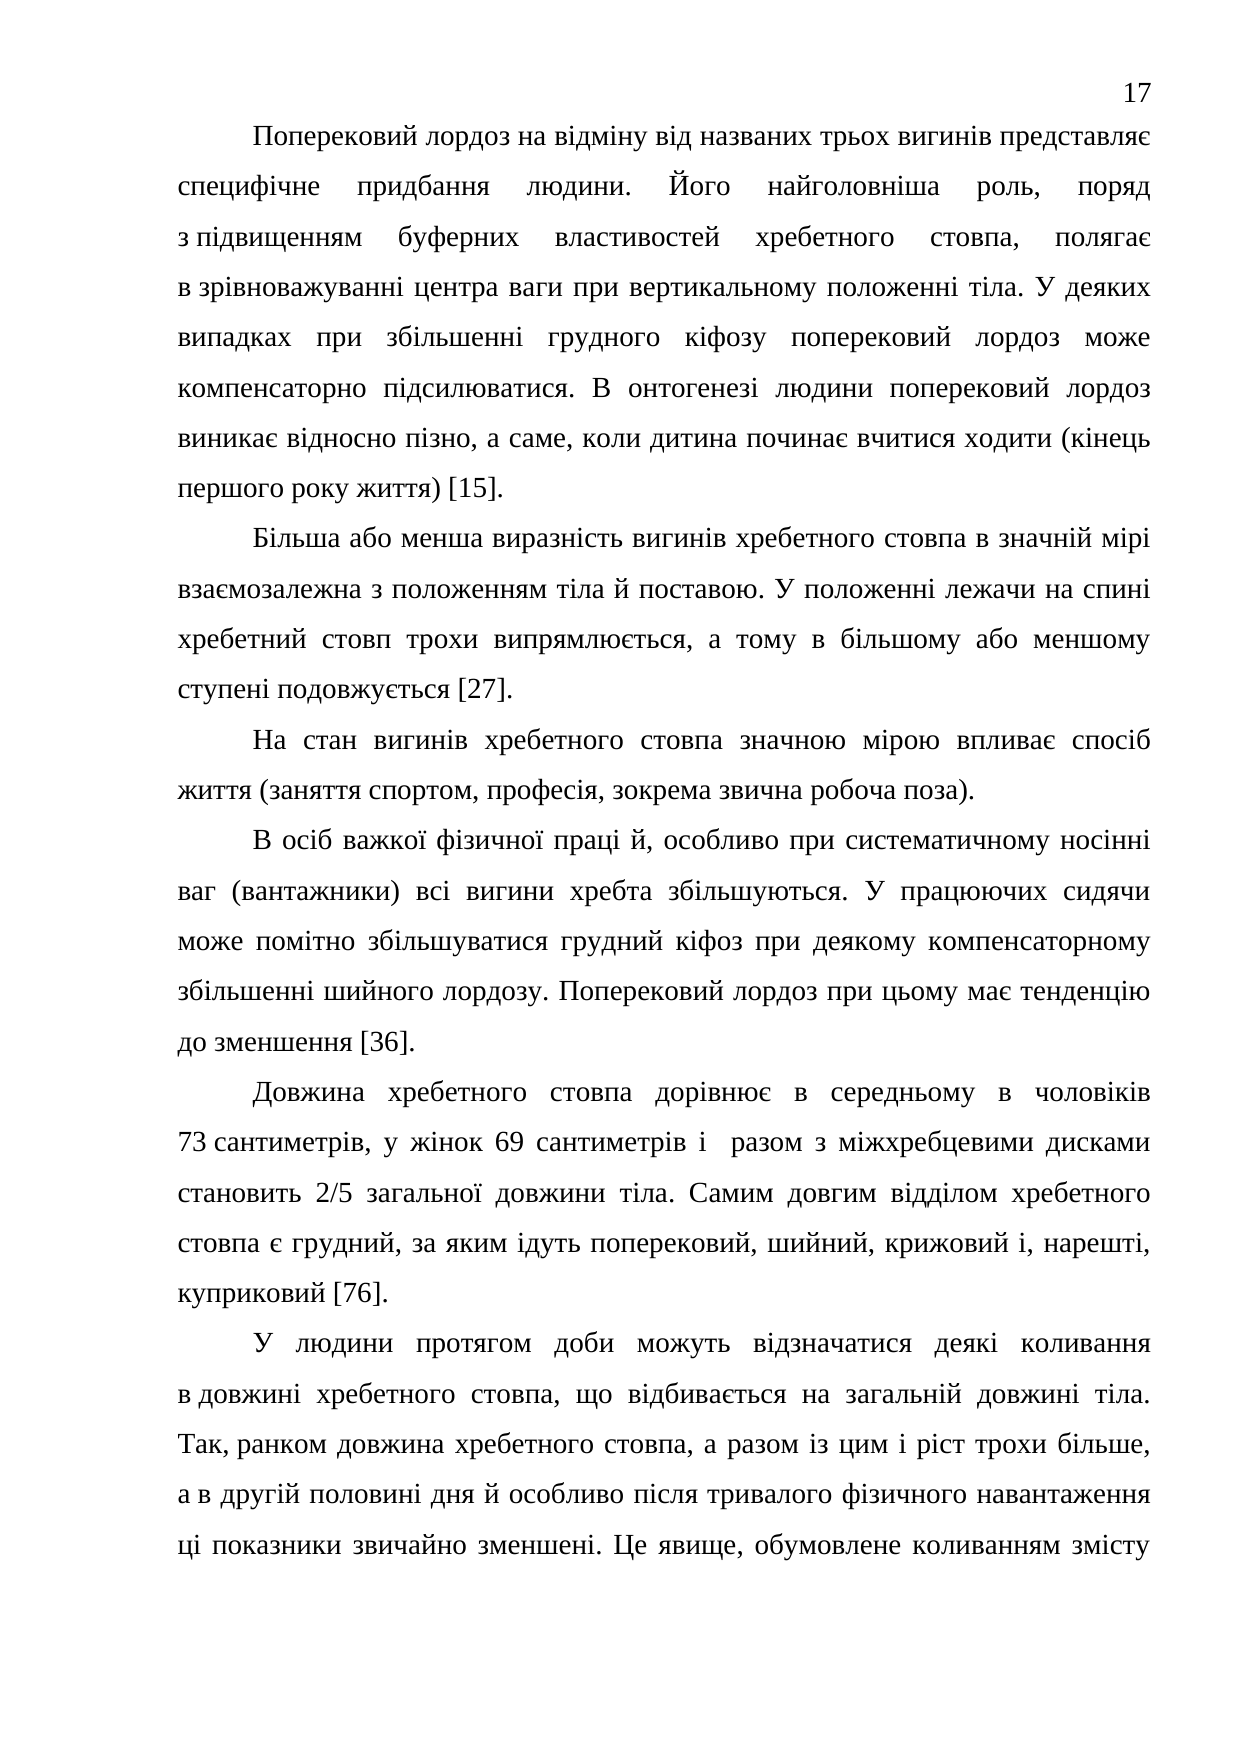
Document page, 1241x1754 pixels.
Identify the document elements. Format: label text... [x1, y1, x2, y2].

text Поперековий лордоз на відміну від названих трьох вигинів представляє специфічне придбання людини. Його найголовніша роль, поряд з підвищенням буферних властивостей хребетного стовпа, полягає в зрівноважуванні центра ваги при вертикальному положенні тіла. У деяких випадках при збільшенні грудного кіфозу поперековий лордоз може компенсаторно підсилюватися. В онтогенезі людини поперековий лордоз виникає відносно пізно, а саме, коли дитина починає вчитися ходити (кінець першого року життя) [15]. [177, 118, 1152, 504]
text На стан вигинів хребетного стовпа значною мірою впливає спосіб життя (заняття спортом, професія, зокрема звична робоча поза). [177, 722, 1152, 806]
text Довжина хребетного стовпа дорівнює в середньому в чоловіків 73 сантиметрів, у жінок 69 сантиметрів і разом з міжхребцевими дисками становить 2/5 загальної довжини тіла. Самим довгим відділом хребетного стовпа є грудний, за яким ідуть поперековий, шийний, крижовий і, нарешті, куприковий [76]. [177, 1074, 1152, 1309]
text Більша або менша виразність вигинів хребетного стовпа в значній мірі взаємозалежна з положенням тіла й поставою. У положенні лежачи на спині хребетний стовп трохи випрямлюється, а тому в більшому або меншому ступені подовжується [27]. [177, 521, 1152, 705]
text В осіб важкої фізичної праці й, особливо при систематичному носінні ваг (вантажники) всі вигини хребта збільшуються. У працюючих сидячи може помітно збільшуватися грудний кіфоз при деякому компенсаторному збільшенні шийного лордозу. Поперековий лордоз при цьому має тенденцію до зменшення [36]. [177, 822, 1152, 1057]
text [177, 1326, 1152, 1560]
